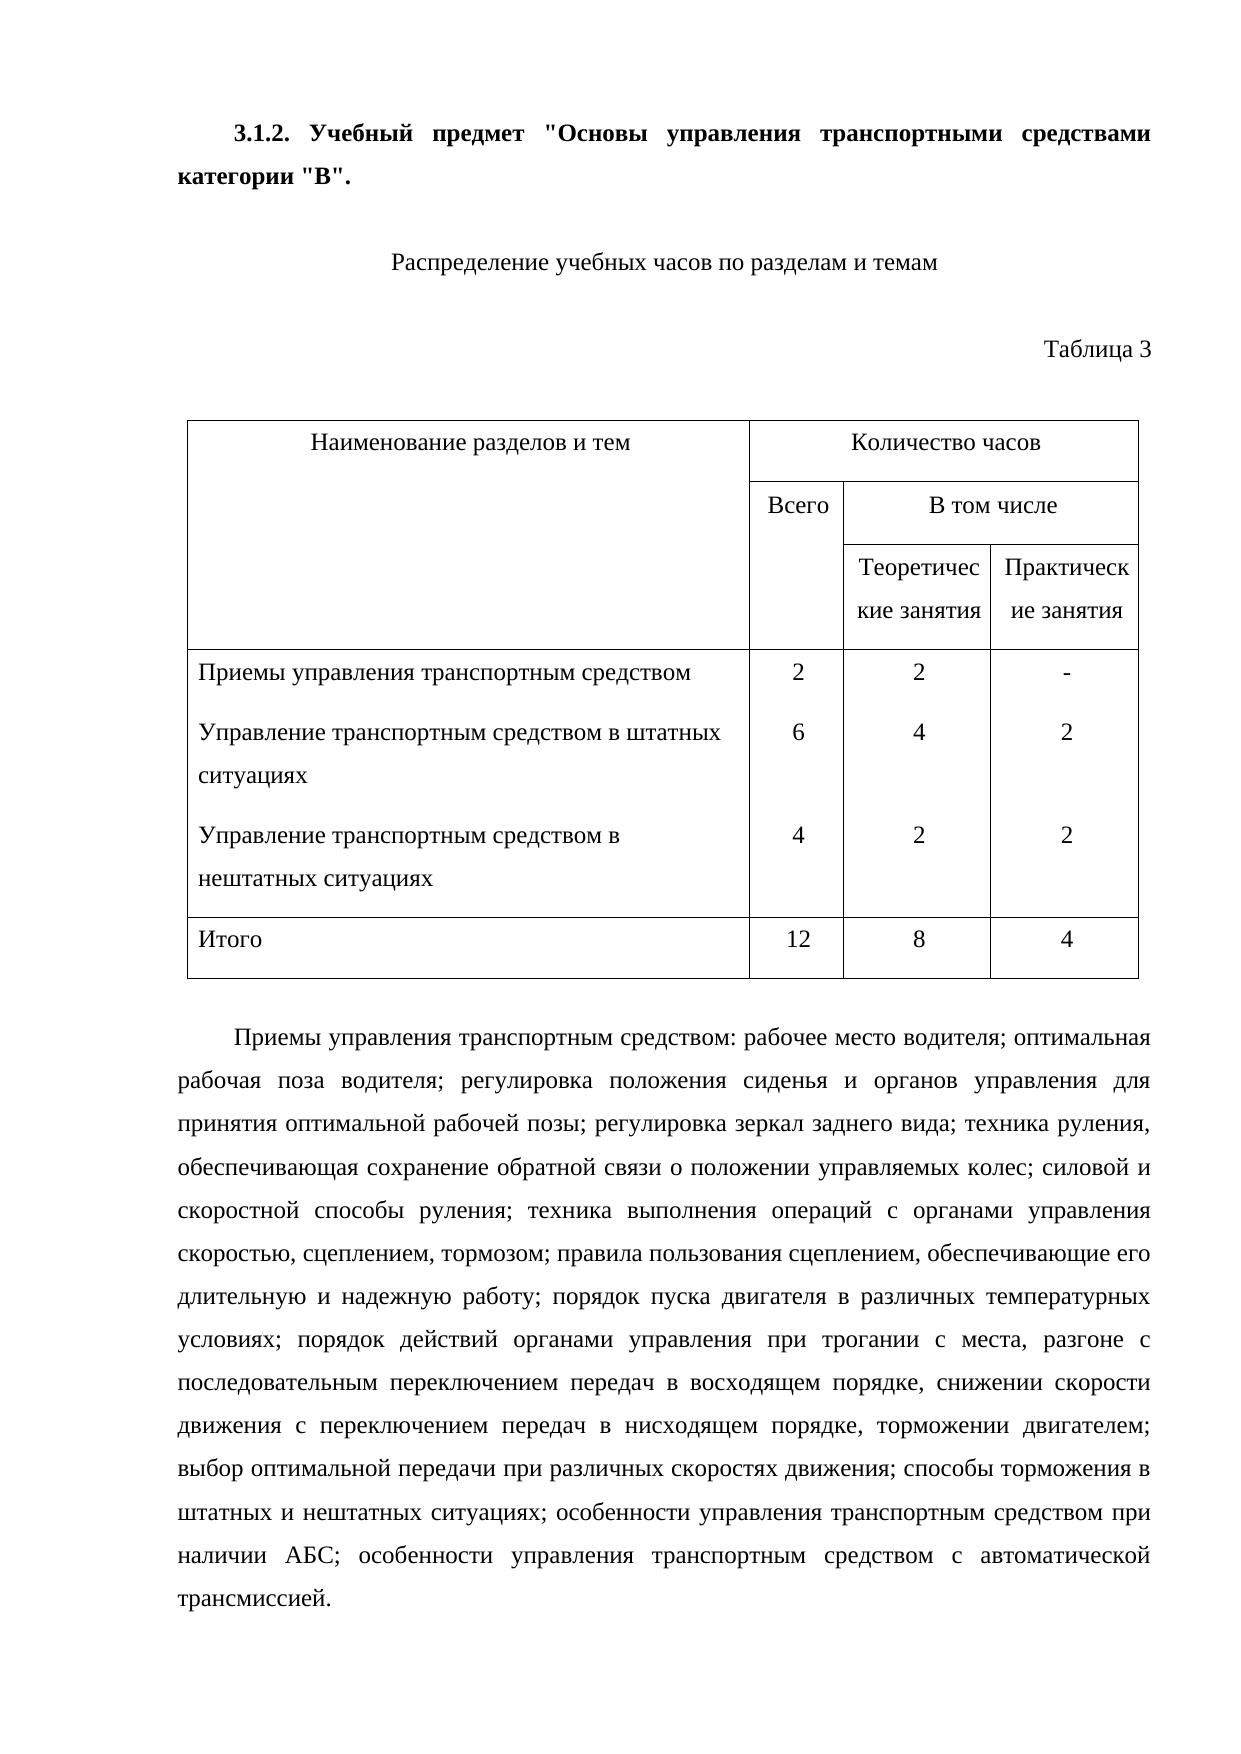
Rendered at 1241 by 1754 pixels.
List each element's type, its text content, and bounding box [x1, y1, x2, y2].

text Распределение учебных часов по разделам и темам [177, 247, 1152, 276]
table_cell Приемы управления транспортным средством [188, 650, 749, 710]
table_cell Управление транспортным средством в нештатных ситуациях [188, 814, 749, 917]
table_cell Всего [750, 482, 843, 649]
table_cell 2 [750, 650, 843, 710]
table_header Количество часов [750, 421, 1138, 481]
text 3.1.2. Учебный предмет "Основы управления транспортными средствами категории "B". [177, 118, 1152, 190]
table_cell 4 [844, 710, 990, 814]
table_cell 2 [844, 650, 990, 710]
table_cell Практические занятия [991, 545, 1138, 649]
table_cell В том числе [844, 482, 1138, 544]
text Приемы управления транспортным средством: рабочее место водителя; оптимальная рабочая поза водителя; регулировка положения сиденья и органов управления для принятия оптимальной рабочей позы; регулировка зеркал заднего вида; техника руления, обеспечивающая сохранение обратной связи о положении управляемых колес; силовой и скоростной способы руления; техника выполнения операций с органами управления скоростью, сцеплением, тормозом; правила пользования сцеплением, обеспечивающие его длительную и надежную работу; порядок пуска двигателя в различных температурных условиях; порядок действий органами управления при трогании с места, разгоне с последовательным переключением передач в восходящем порядке, снижении скорости движения с переключением передач в нисходящем порядке, торможении двигателем; выбор оптимальной передачи при различных скоростях движения; способы торможения в штатных и нештатных ситуациях; особенности управления транспортным средством при наличии АБС; особенности управления транспортным средством с автоматической трансмиссией. [177, 1022, 1152, 1612]
table_cell 2 [844, 814, 990, 917]
table_cell 6 [750, 710, 843, 814]
table_cell Управление транспортным средством в штатных ситуациях [188, 710, 749, 814]
table_cell 4 [991, 918, 1138, 978]
table_cell 12 [750, 918, 843, 978]
table_cell 2 [991, 710, 1138, 814]
table_cell 2 [991, 814, 1138, 917]
table_cell - [991, 650, 1138, 710]
text Таблица 3 [177, 334, 1152, 362]
table_cell 8 [844, 918, 990, 978]
table_cell 4 [750, 814, 843, 917]
table_cell Теоретические занятия [844, 545, 990, 649]
table_cell Итого [188, 918, 749, 978]
table_header Наименование разделов и тем [188, 421, 749, 649]
